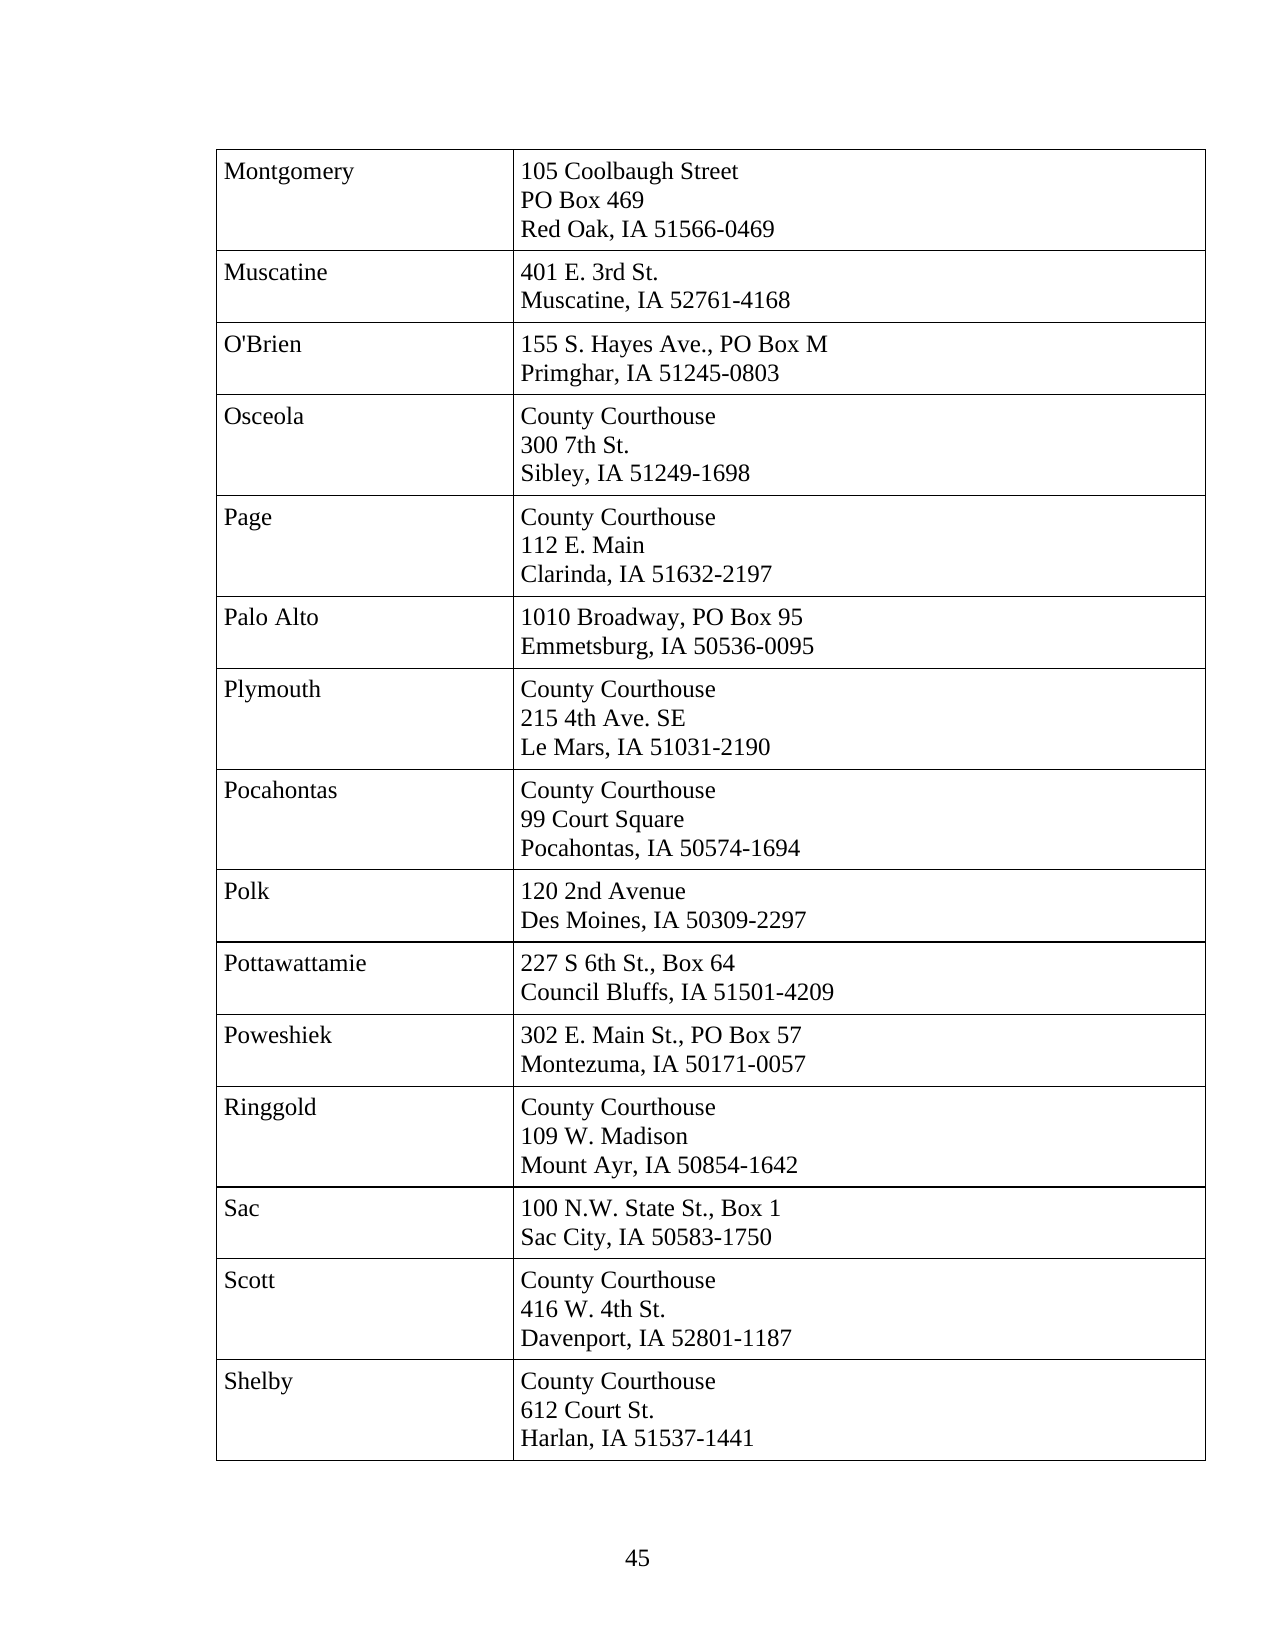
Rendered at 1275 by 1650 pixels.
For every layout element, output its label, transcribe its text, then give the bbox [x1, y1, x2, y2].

table_cell 227 S 6th St., Box 64 Council Bluffs, IA 51501-4209 [514, 943, 1205, 1013]
table_header Montgomery [217, 150, 513, 250]
text 45 [621, 1543, 654, 1572]
table_cell Sac [217, 1188, 513, 1258]
table_cell Pottawattamie [217, 943, 513, 1013]
table_cell O'Brien [217, 323, 513, 394]
table_header 105 Coolbaugh Street PO Box 469 Red Oak, IA 51566-0469 [514, 150, 1205, 250]
table_cell Osceola [217, 395, 513, 495]
table_cell County Courthouse 416 W. 4th St. Davenport, IA 52801-1187 [514, 1259, 1205, 1359]
table_cell Shelby [217, 1360, 513, 1460]
table_cell 1010 Broadway, PO Box 95 Emmetsburg, IA 50536-0095 [514, 597, 1205, 668]
table_cell Palo Alto [217, 597, 513, 668]
table_cell 155 S. Hayes Ave., PO Box M Primghar, IA 51245-0803 [514, 323, 1205, 394]
table_cell County Courthouse 99 Court Square Pocahontas, IA 50574-1694 [514, 770, 1205, 869]
table_cell Page [217, 496, 513, 596]
table_cell County Courthouse 612 Court St. Harlan, IA 51537-1441 [514, 1360, 1205, 1460]
table_cell County Courthouse 300 7th St. Sibley, IA 51249-1698 [514, 395, 1205, 495]
table_cell County Courthouse 109 W. Madison Mount Ayr, IA 50854-1642 [514, 1087, 1205, 1186]
table_cell Pocahontas [217, 770, 513, 869]
table_cell Plymouth [217, 669, 513, 769]
table_cell County Courthouse 215 4th Ave. SE Le Mars, IA 51031-2190 [514, 669, 1205, 769]
table_cell 120 2nd Avenue Des Moines, IA 50309-2297 [514, 870, 1205, 941]
table_cell Poweshiek [217, 1015, 513, 1086]
table_cell County Courthouse 112 E. Main Clarinda, IA 51632-2197 [514, 496, 1205, 596]
table_cell 302 E. Main St., PO Box 57 Montezuma, IA 50171-0057 [514, 1015, 1205, 1086]
table_cell Muscatine [217, 251, 513, 322]
table_cell Scott [217, 1259, 513, 1359]
table_cell Polk [217, 870, 513, 941]
table_cell Ringgold [217, 1087, 513, 1186]
table_cell 100 N.W. State St., Box 1 Sac City, IA 50583-1750 [514, 1188, 1205, 1258]
table_cell 401 E. 3rd St. Muscatine, IA 52761-4168 [514, 251, 1205, 322]
